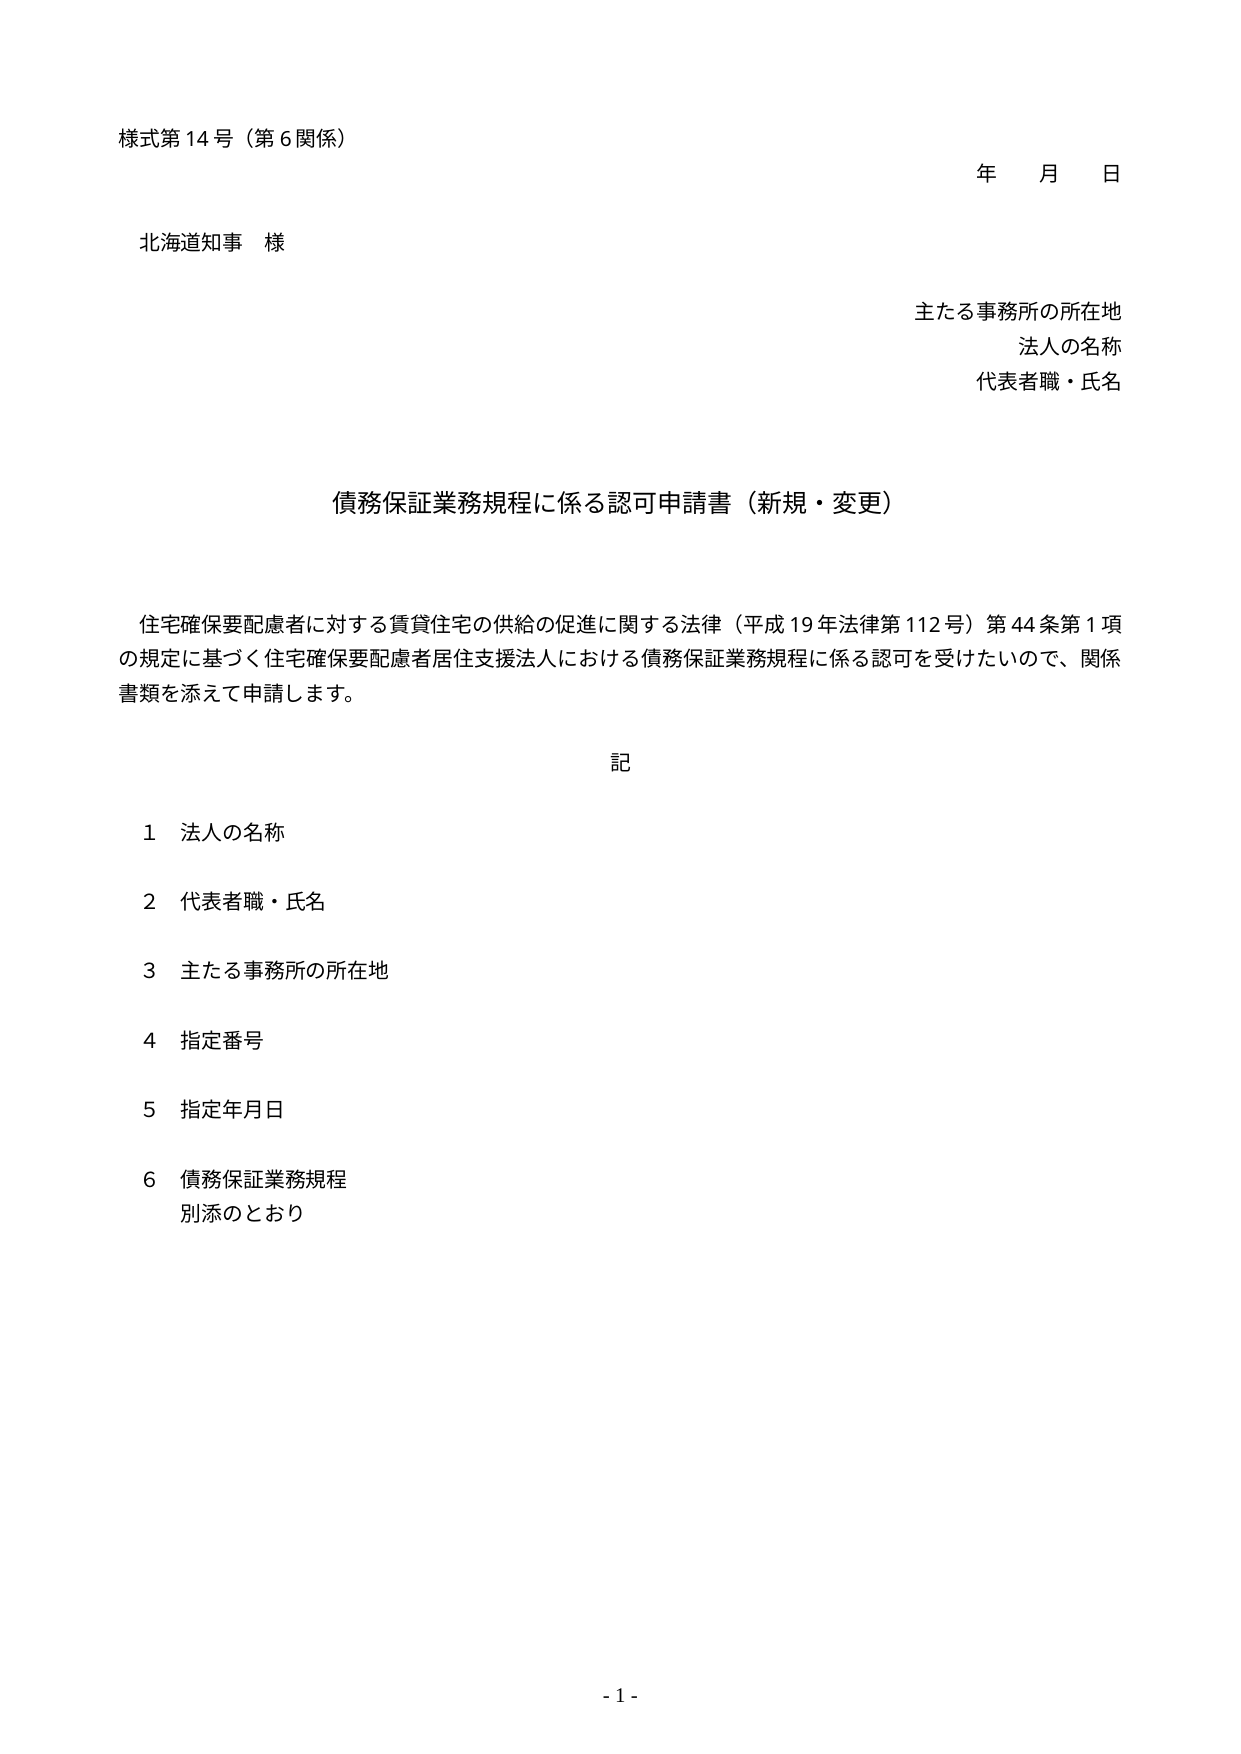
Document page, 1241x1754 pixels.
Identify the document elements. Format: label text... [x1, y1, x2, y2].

text 年 月 日 [118, 155, 1122, 189]
text ３ 主たる事務所の所在地 [118, 952, 1034, 987]
text ４ 指定番号 [118, 1022, 1034, 1057]
subtitle 記 [118, 744, 1122, 779]
text 北海道知事 様 [118, 224, 1122, 259]
text ５ 指定年月日 [118, 1091, 1034, 1126]
text 住宅確保要配慮者に対する賃貸住宅の供給の促進に関する法律（平成19年法律第112号）第44条第1項の規定に基づく住宅確保要配慮者居住支援法人における債務保証業務規程に係る認可を受けたいので、関係書類を添えて申請します。 [118, 606, 1122, 710]
text 別添のとおり [118, 1195, 1122, 1230]
text ６ 債務保証業務規程 [118, 1161, 1122, 1195]
text 債務保証業務規程に係る認可申請書（新規・変更） [118, 467, 1122, 536]
text 法人の名称 [118, 328, 1122, 363]
text １ 法人の名称 [118, 814, 1034, 848]
text ２ 代表者職・氏名 [118, 883, 1034, 918]
text 代表者職・氏名 [118, 363, 1122, 397]
text 様式第14号（第6関係） [118, 120, 1122, 155]
text 主たる事務所の所在地 [118, 293, 1122, 328]
